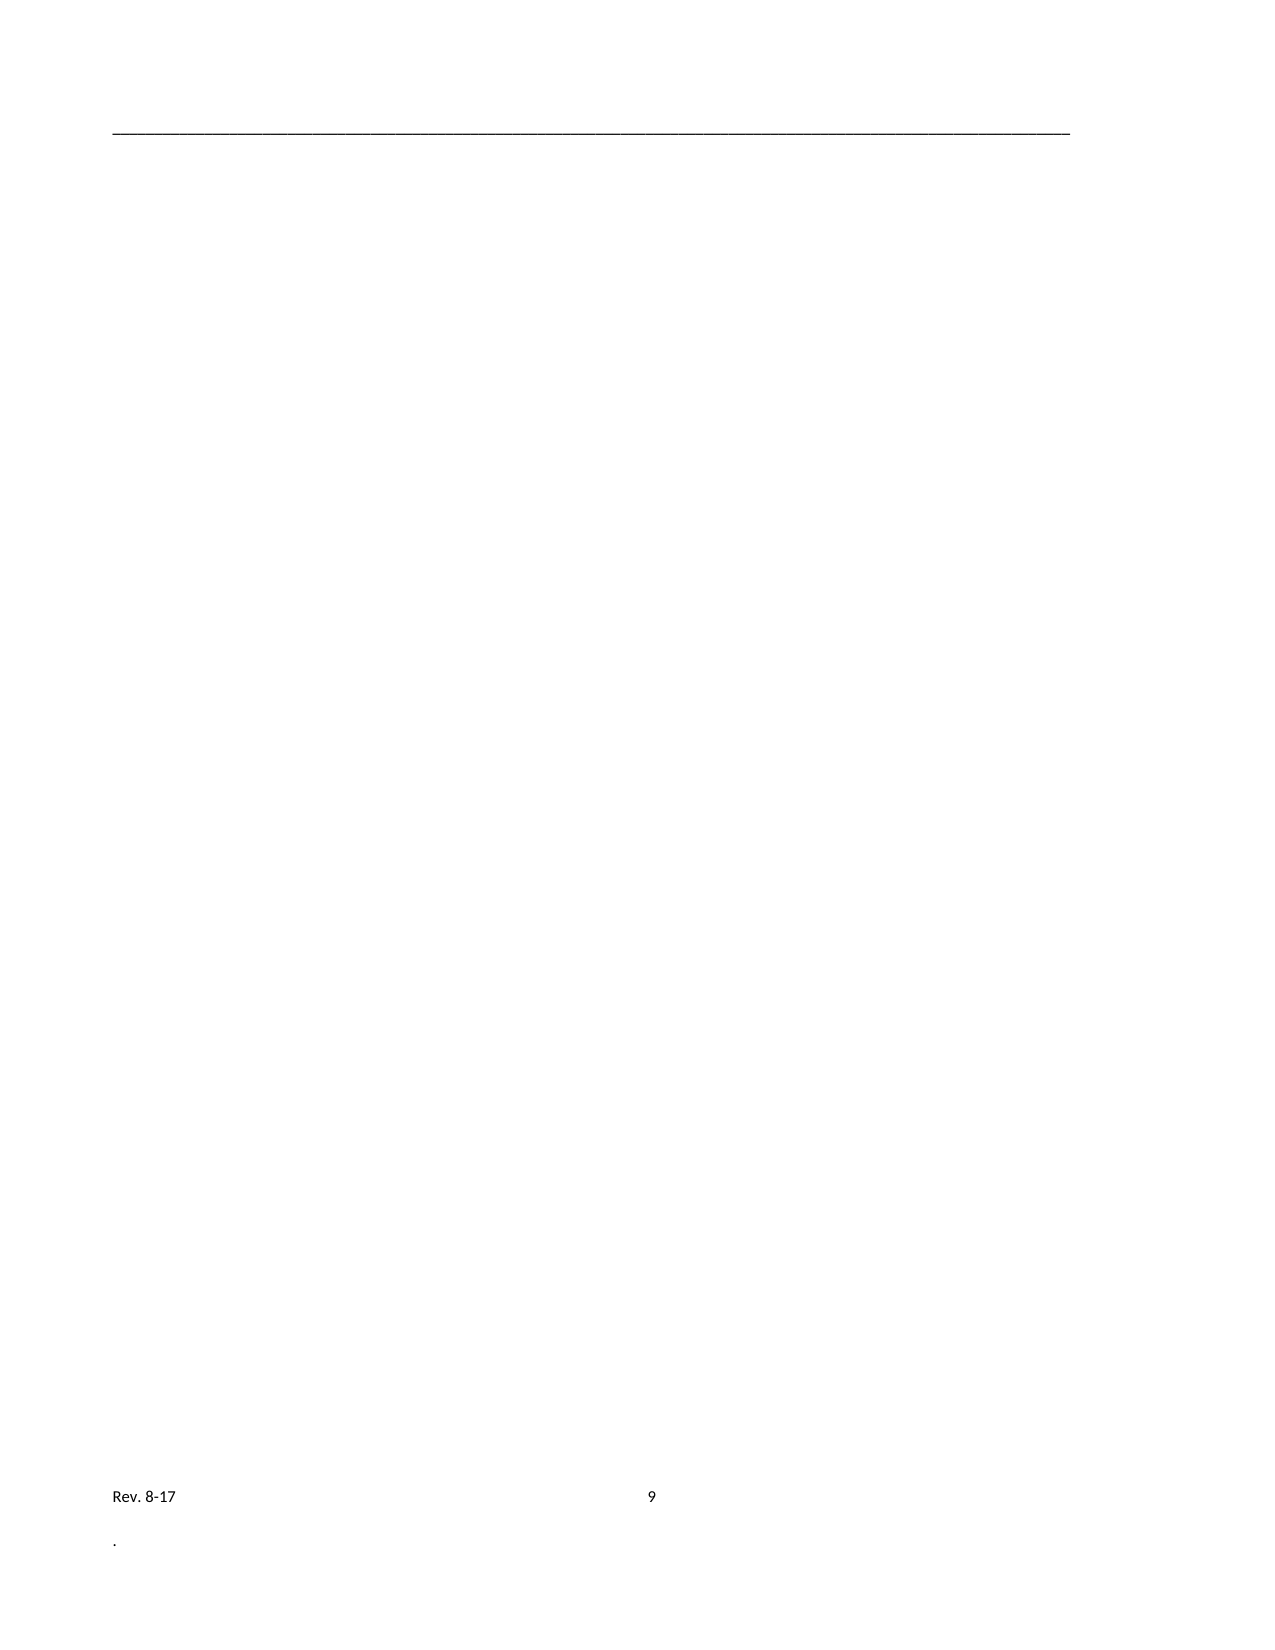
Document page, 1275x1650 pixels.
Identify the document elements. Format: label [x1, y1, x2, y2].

text [112, 112, 1191, 138]
